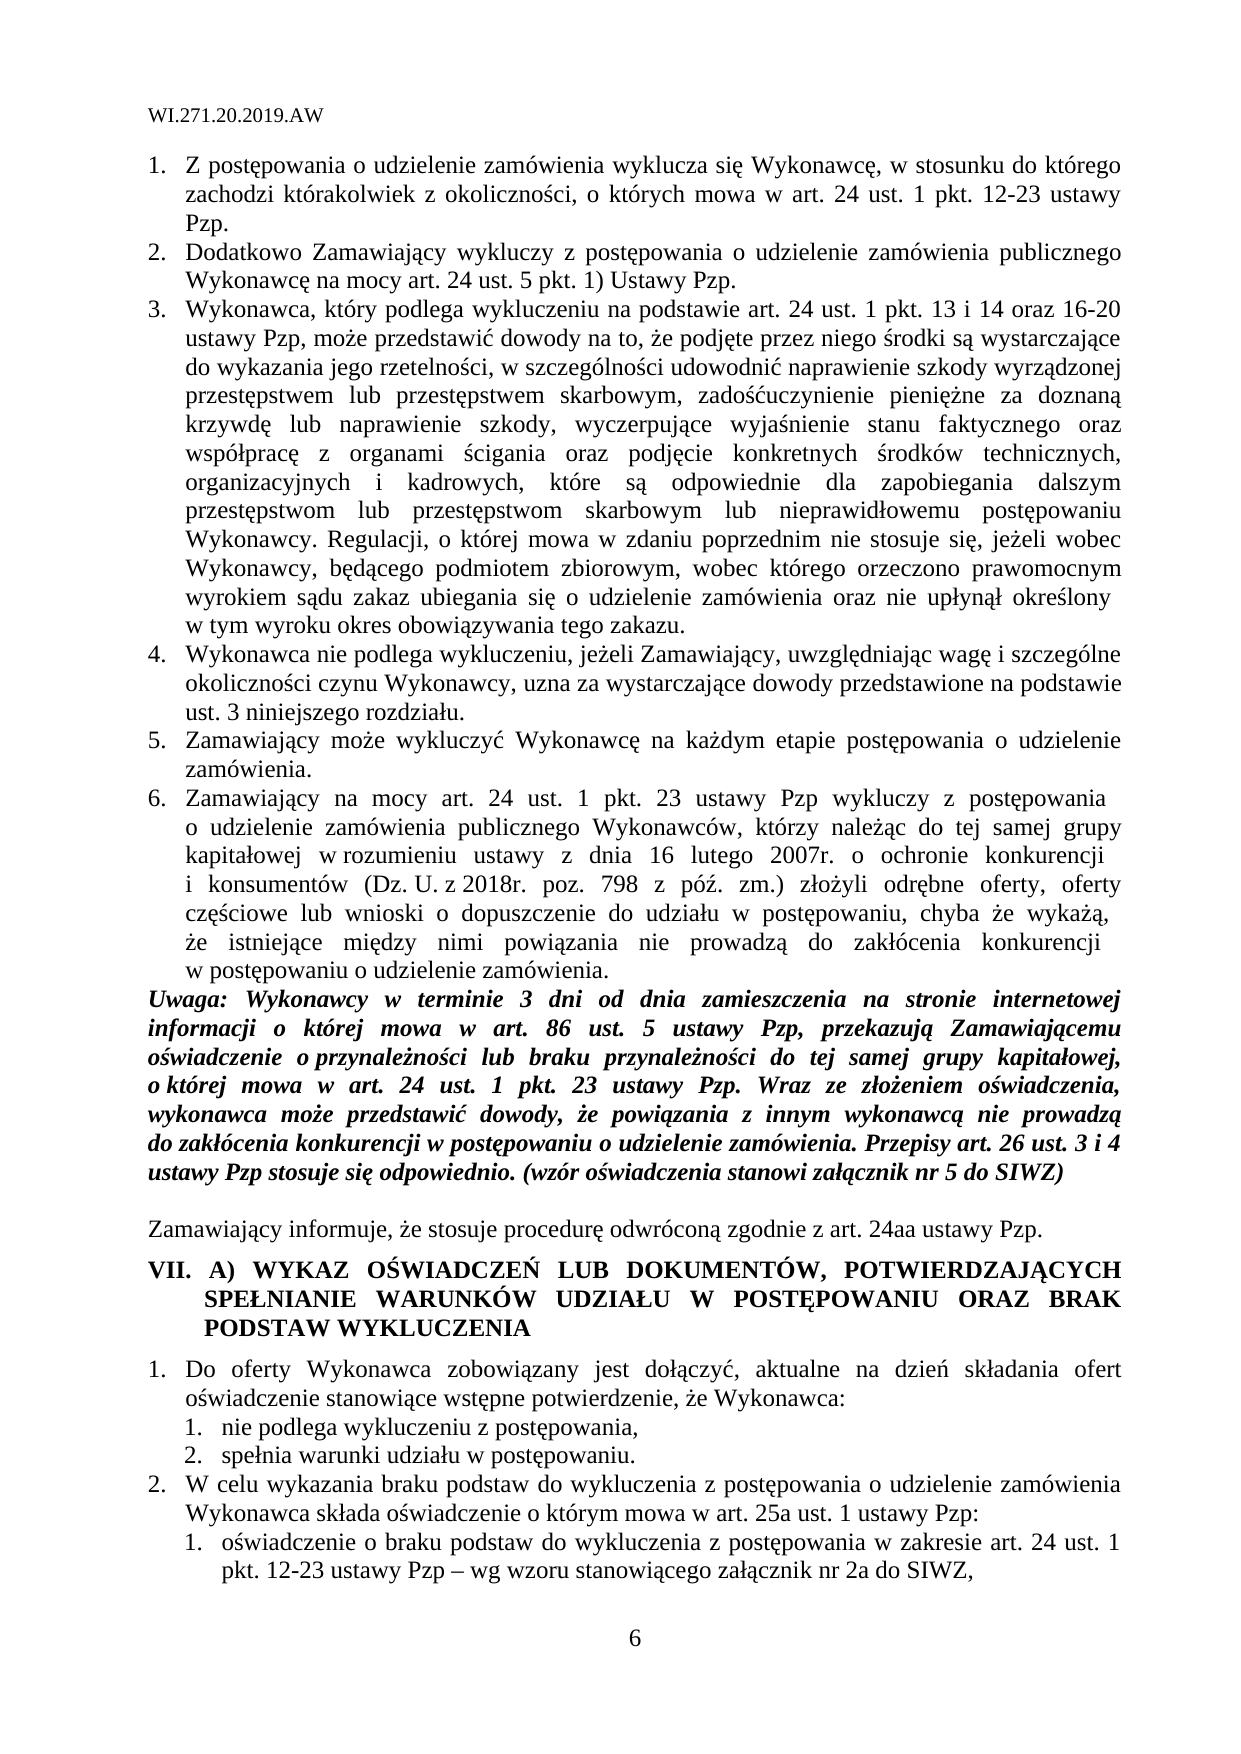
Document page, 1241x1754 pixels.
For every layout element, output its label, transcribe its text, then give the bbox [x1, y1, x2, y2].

text VII. A) WYKAZ OŚWIADCZEŃ LUB DOKUMENTÓW, POTWIERDZAJĄCYCH SPEŁNIANIE WARUNKÓW UDZIAŁU W POSTĘPOWANIU ORAZ BRAK PODSTAW WYKLUCZENIA [148, 1256, 1122, 1342]
list Wykonawca, który podlega wykluczeniu na podstawie art. 24 ust. 1 pkt. 13 i 14 oraz 16-20 ustawy Pzp, może przedstawić dowody na to, że podjęte przez niego środki są wystarczające do wykazania jego rzetelności, w szczególności udowodnić naprawienie szkody wyrządzonej przestępstwem lub przestępstwem skarbowym, zadośćuczynienie pieniężne za doznaną krzywdę lub naprawienie szkody, wyczerpujące wyjaśnienie stanu faktycznego oraz współpracę z organami ścigania oraz podjęcie konkretnych środków technicznych, organizacyjnych i kadrowych, które są odpowiednie dla zapobiegania dalszym przestępstwom lub przestępstwom skarbowym lub nieprawidłowemu postępowaniu Wykonawcy. Regulacji, o której mowa w zdaniu poprzednim nie stosuje się, jeżeli wobec Wykonawcy, będącego podmiotem zbiorowym, wobec którego orzeczono prawomocnym wyrokiem sądu zakaz ubiegania się o udzielenie zamówienia oraz nie upłynął określony w tym wyroku okres obowiązywania tego zakazu. [148, 294, 1122, 639]
list oświadczenie o braku podstaw do wykluczenia z postępowania w zakresie art. 24 ust. 1 pkt. 12-23 ustawy Pzp – wg wzoru stanowiącego załącznik nr 2a do SIWZ, [184, 1527, 1122, 1584]
list Wykonawca nie podlega wykluczeniu, jeżeli Zamawiający, uwzględniając wagę i szczególne okoliczności czynu Wykonawcy, uzna za wystarczające dowody przedstawione na podstawie ust. 3 niniejszego rozdziału. [148, 639, 1122, 726]
list Z postępowania o udzielenie zamówienia wyklucza się Wykonawcę, w stosunku do którego zachodzi którakolwiek z okoliczności, o których mowa w art. 24 ust. 1 pkt. 12-23 ustawy Pzp. [148, 151, 1122, 237]
list spełnia warunki udziału w postępowaniu. [184, 1441, 1122, 1469]
list W celu wykazania braku podstaw do wykluczenia z postępowania o udzielenie zamówienia Wykonawca składa oświadczenie o którym mowa w art. 25a ust. 1 ustawy Pzp: [148, 1469, 1122, 1527]
list Zamawiający na mocy art. 24 ust. 1 pkt. 23 ustawy Pzp wykluczy z postępowania o udzielenie zamówienia publicznego Wykonawców, którzy należąc do tej samej grupy kapitałowej w rozumieniu ustawy z dnia 16 lutego 2007r. o ochronie konkurencji i konsumentów (Dz. U. z 2018r. poz. 798 z póź. zm.) złożyli odrębne oferty, oferty częściowe lub wnioski o dopuszczenie do udziału w postępowaniu, chyba że wykażą, że istniejące między nimi powiązania nie prowadzą do zakłócenia konkurencji w postępowaniu o udzielenie zamówienia. [148, 783, 1122, 984]
list Zamawiający może wykluczyć Wykonawcę na każdym etapie postępowania o udzielenie zamówienia. [148, 726, 1122, 783]
list Dodatkowo Zamawiający wykluczy z postępowania o udzielenie zamówienia publicznego Wykonawcę na mocy art. 24 ust. 5 pkt. 1) Ustawy Pzp. [148, 237, 1122, 294]
list Do oferty Wykonawca zobowiązany jest dołączyć, aktualne na dzień składania ofert oświadczenie stanowiące wstępne potwierdzenie, że Wykonawca: [148, 1354, 1122, 1412]
list nie podlega wykluczeniu z postępowania, [184, 1412, 1122, 1441]
text Uwaga: Wykonawcy w terminie 3 dni od dnia zamieszczenia na stronie internetowej informacji o której mowa w art. 86 ust. 5 ustawy Pzp, przekazują Zamawiającemu oświadczenie o przynależności lub braku przynależności do tej samej grupy kapitałowej, o której mowa w art. 24 ust. 1 pkt. 23 ustawy Pzp. Wraz ze złożeniem oświadczenia, wykonawca może przedstawić dowody, że powiązania z innym wykonawcą nie prowadzą do zakłócenia konkurencji w postępowaniu o udzielenie zamówienia. Przepisy art. 26 ust. 3 i 4 ustawy Pzp stosuje się odpowiednio. (wzór oświadczenia stanowi załącznik nr 5 do SIWZ) [148, 984, 1122, 1186]
text Zamawiający informuje, że stosuje procedurę odwróconą zgodnie z art. 24aa ustawy Pzp. [148, 1214, 1122, 1243]
